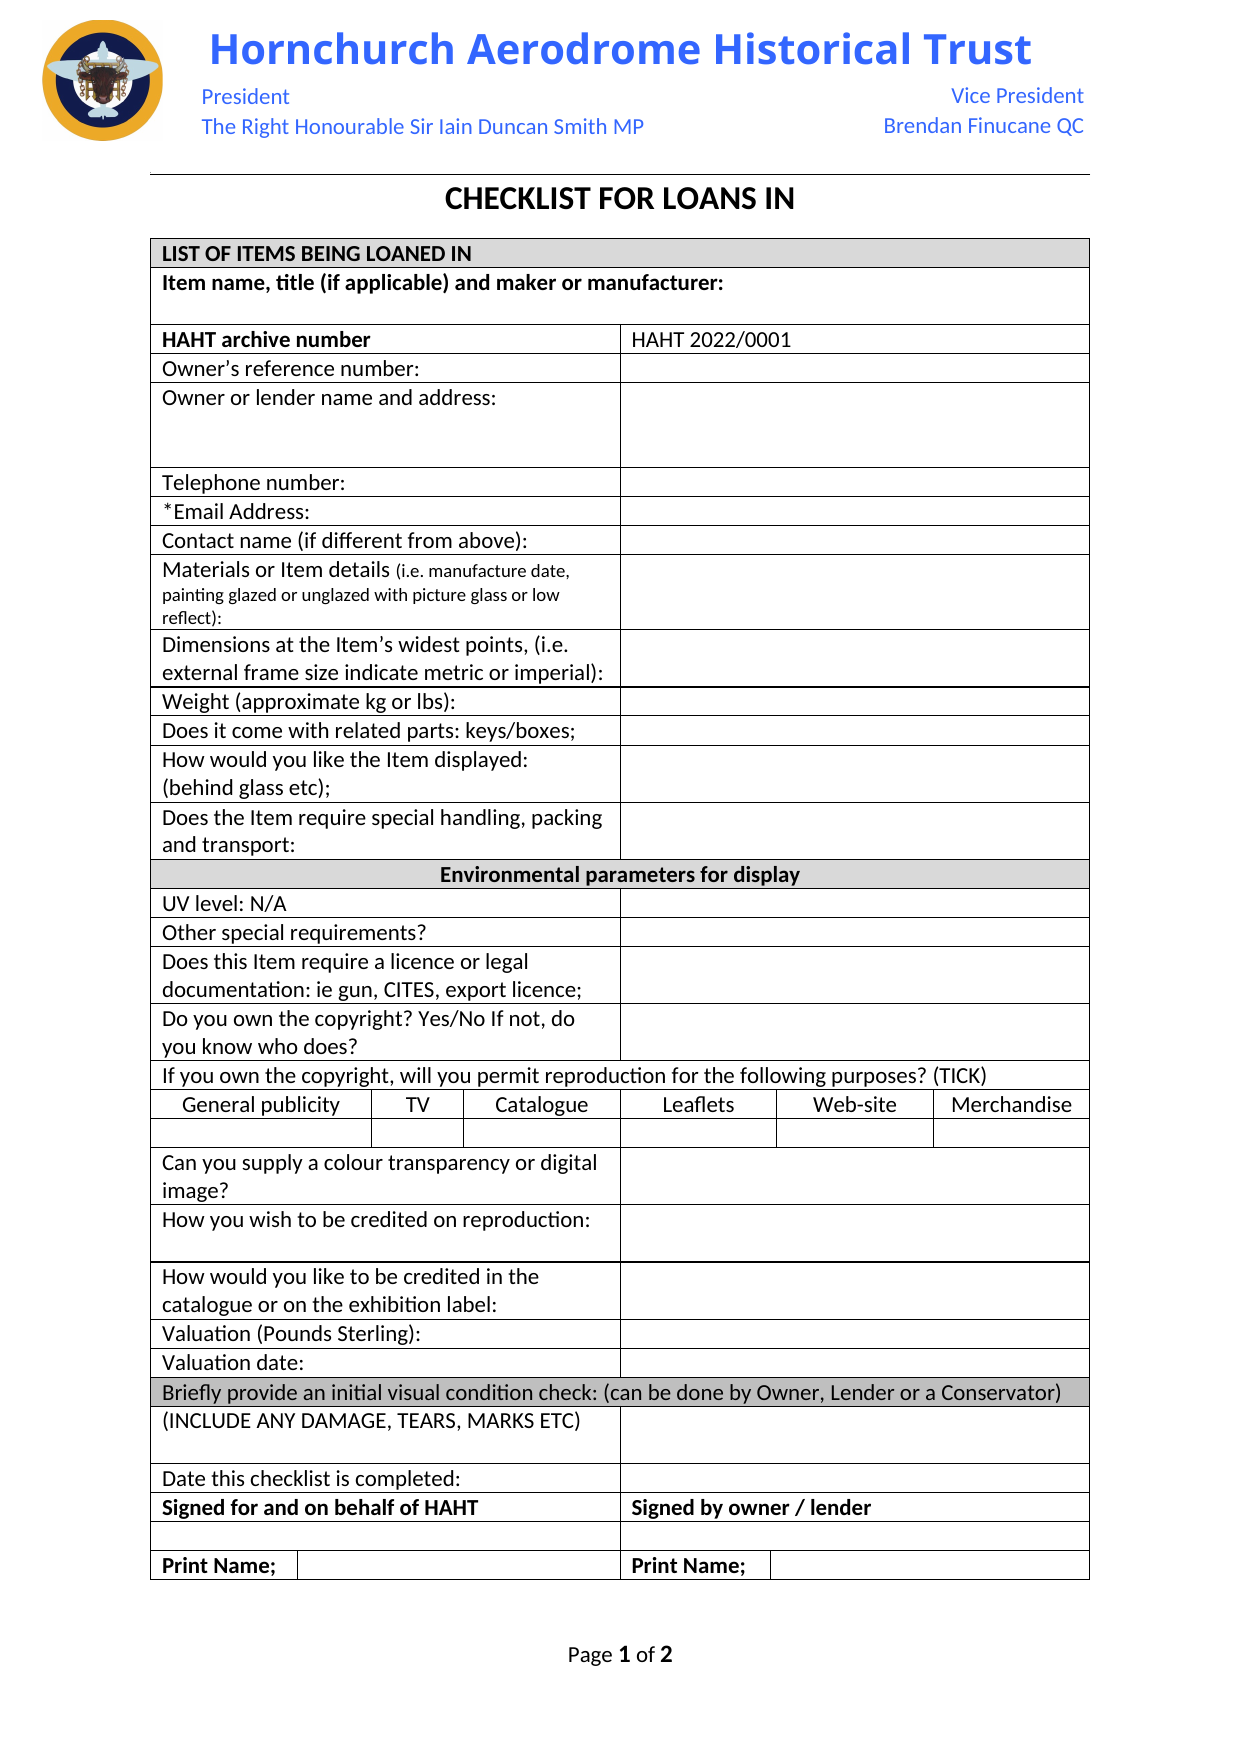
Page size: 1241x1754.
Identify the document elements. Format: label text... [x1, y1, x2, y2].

table_cell Does the Item require special handling, packing and transport: [151, 803, 620, 859]
table_cell [621, 468, 1089, 496]
table_cell Merchandise [934, 1090, 1089, 1118]
table_cell [621, 1349, 1089, 1377]
table_cell TV [372, 1090, 463, 1118]
picture [42, 20, 163, 141]
table_cell Valuation date: [151, 1349, 620, 1377]
table_cell [621, 1205, 1089, 1261]
table_cell [151, 1522, 620, 1550]
table_cell Weight (approximate kg or lbs): [151, 688, 620, 715]
table_cell [621, 746, 1089, 802]
table_cell Contact name (if different from above): [151, 526, 620, 554]
table_cell Other special requirements? [151, 918, 620, 946]
table_cell [621, 1148, 1089, 1204]
table_cell [298, 1551, 620, 1579]
table_cell How would you like to be credited in the catalogue or on the exhibition label: [151, 1263, 620, 1318]
table_cell (INCLUDE ANY DAMAGE, TEARS, MARKS ETC) [151, 1407, 620, 1463]
table_cell Valuation (Pounds Sterling): [151, 1320, 620, 1347]
table_cell [621, 383, 1089, 467]
table_cell [621, 803, 1089, 859]
table_cell [621, 1407, 1089, 1463]
table_cell Print Name; [621, 1551, 770, 1579]
table_cell [621, 918, 1089, 946]
table_cell Owner or lender name and address: [151, 383, 620, 467]
table_cell Do you own the copyright? Yes/No If not, do you know who does? [151, 1004, 620, 1060]
table_cell Signed for and on behalf of HAHT [151, 1493, 620, 1521]
table_cell [621, 716, 1089, 744]
table_cell [621, 526, 1089, 554]
table_cell Catalogue [464, 1090, 620, 1118]
table_cell [621, 1522, 1089, 1550]
table_cell Does it come with related parts: keys/boxes; [151, 716, 620, 744]
table_cell [621, 1004, 1089, 1060]
table_cell Can you supply a colour transparency or digital image? [151, 1148, 620, 1204]
table_cell *Email Address: [151, 497, 620, 525]
table_cell HAHT 2022/0001 [621, 325, 1089, 353]
table_cell [621, 1320, 1089, 1347]
table_cell [621, 497, 1089, 525]
table_cell [771, 1551, 1089, 1579]
table_cell Signed by owner / lender [621, 1493, 1089, 1521]
table_cell Dimensions at the Item’s widest points, (i.e. external frame size indicate metric or imperial): [151, 630, 620, 686]
text CHECKLIST FOR LOANS IN [150, 177, 1090, 218]
table_cell [621, 1464, 1089, 1492]
table_cell [621, 1119, 776, 1147]
table_cell Print Name; [151, 1551, 297, 1579]
table_cell [777, 1119, 933, 1147]
table_cell [372, 1119, 463, 1147]
table_cell Web-site [777, 1090, 933, 1118]
table_cell HAHT archive number [151, 325, 620, 353]
table_cell If you own the copyright, will you permit reproduction for the following purposes? (TICK) [151, 1061, 1089, 1089]
table_cell [621, 889, 1089, 917]
table_cell [621, 630, 1089, 686]
table_cell Item name, title (if applicable) and maker or manufacturer: [151, 268, 1089, 324]
table_cell Briefly provide an initial visual condition check: (can be done by Owner, Lender or a Conservator) [151, 1378, 1089, 1406]
table_cell [621, 1263, 1089, 1318]
table_cell [621, 354, 1089, 382]
table_cell How would you like the Item displayed: (behind glass etc); [151, 746, 620, 802]
table_cell Environmental parameters for display [151, 860, 1089, 888]
table_cell Telephone number: [151, 468, 620, 496]
table_cell Materials or Item details (i.e. manufacture date, painting glazed or unglazed with picture glass or low reflect): [151, 555, 620, 629]
table_cell [621, 947, 1089, 1003]
table_cell General publicity [151, 1090, 371, 1118]
table_cell [621, 688, 1089, 715]
table_cell Leaflets [621, 1090, 776, 1118]
table_cell [621, 555, 1089, 629]
table_cell Does this Item require a licence or legal documentation: ie gun, CITES, export licence; [151, 947, 620, 1003]
table_cell Owner’s reference number: [151, 354, 620, 382]
table_cell [464, 1119, 620, 1147]
table_cell Date this checklist is completed: [151, 1464, 620, 1492]
table_header LIST OF ITEMS BEING LOANED IN [151, 239, 1089, 267]
table_cell How you wish to be credited on reproduction: [151, 1205, 620, 1261]
table_cell [934, 1119, 1089, 1147]
table_cell UV level: N/A [151, 889, 620, 917]
table_cell [151, 1119, 371, 1147]
